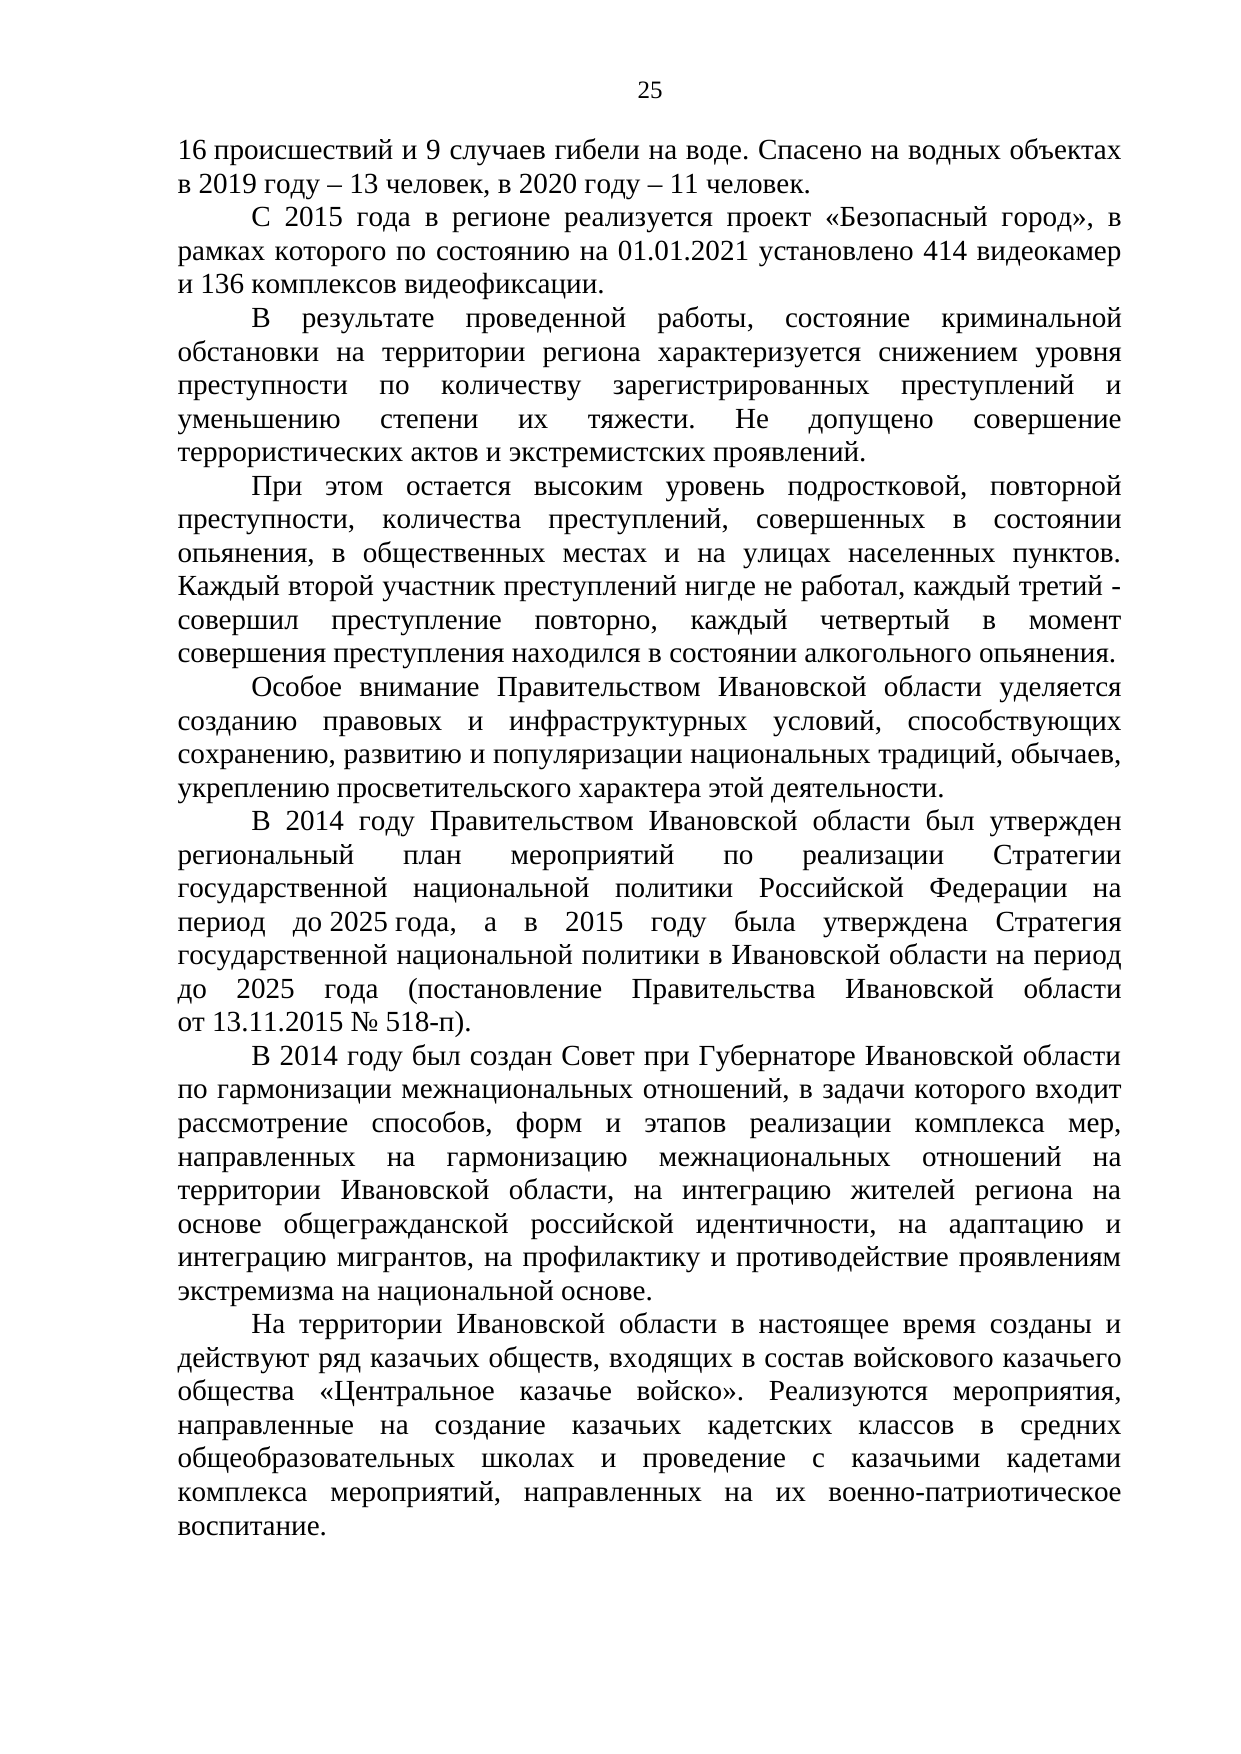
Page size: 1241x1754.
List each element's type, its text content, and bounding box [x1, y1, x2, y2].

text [177, 132, 1122, 199]
text В 2014 году был создан Совет при Губернаторе Ивановской области по гармонизации межнациональных отношений, в задачи которого входит рассмотрение способов, форм и этапов реализации комплекса мер, направленных на гармонизацию межнациональных отношений на территории Ивановской области, на интеграцию жителей региона на основе общегражданской российской идентичности, на адаптацию и интеграцию мигрантов, на профилактику и противодействие проявлениям экстремизма на национальной основе. [177, 1038, 1122, 1306]
text На территории Ивановской области в настоящее время созданы и действуют ряд казачьих обществ, входящих в состав войскового казачьего общества «Центральное казачье войско». Реализуются мероприятия, направленные на создание казачьих кадетских классов в средних общеобразовательных школах и проведение с казачьими кадетами комплекса мероприятий, направленных на их военно-патриотическое воспитание. [177, 1306, 1122, 1541]
text В 2014 году Правительством Ивановской области был утвержден региональный план мероприятий по реализации Стратегии государственной национальной политики Российской Федерации на период до 2025 года, а в 2015 году была утверждена Стратегия государственной национальной политики в Ивановской области на период до 2025 года (постановление Правительства Ивановской области от 13.11.2015 № 518-п). [177, 803, 1122, 1038]
text При этом остается высоким уровень подростковой, повторной преступности, количества преступлений, совершенных в состоянии опьянения, в общественных местах и на улицах населенных пунктов. Каждый второй участник преступлений нигде не работал, каждый третий - совершил преступление повторно, каждый четвертый в момент совершения преступления находился в состоянии алкогольного опьянения. [177, 468, 1122, 669]
text Особое внимание Правительством Ивановской области уделяется созданию правовых и инфраструктурных условий, способствующих сохранению, развитию и популяризации национальных традиций, обычаев, укреплению просветительского характера этой деятельности. [177, 669, 1122, 803]
text С 2015 года в регионе реализуется проект «Безопасный город», в рамках которого по состоянию на 01.01.2021 установлено 414 видеокамер и 136 комплексов видеофиксации. [177, 199, 1122, 300]
text В результате проведенной работы, состояние криминальной обстановки на территории региона характеризуется снижением уровня преступности по количеству зарегистрированных преступлений и уменьшению степени их тяжести. Не допущено совершение террористических актов и экстремистских проявлений. [177, 300, 1122, 468]
